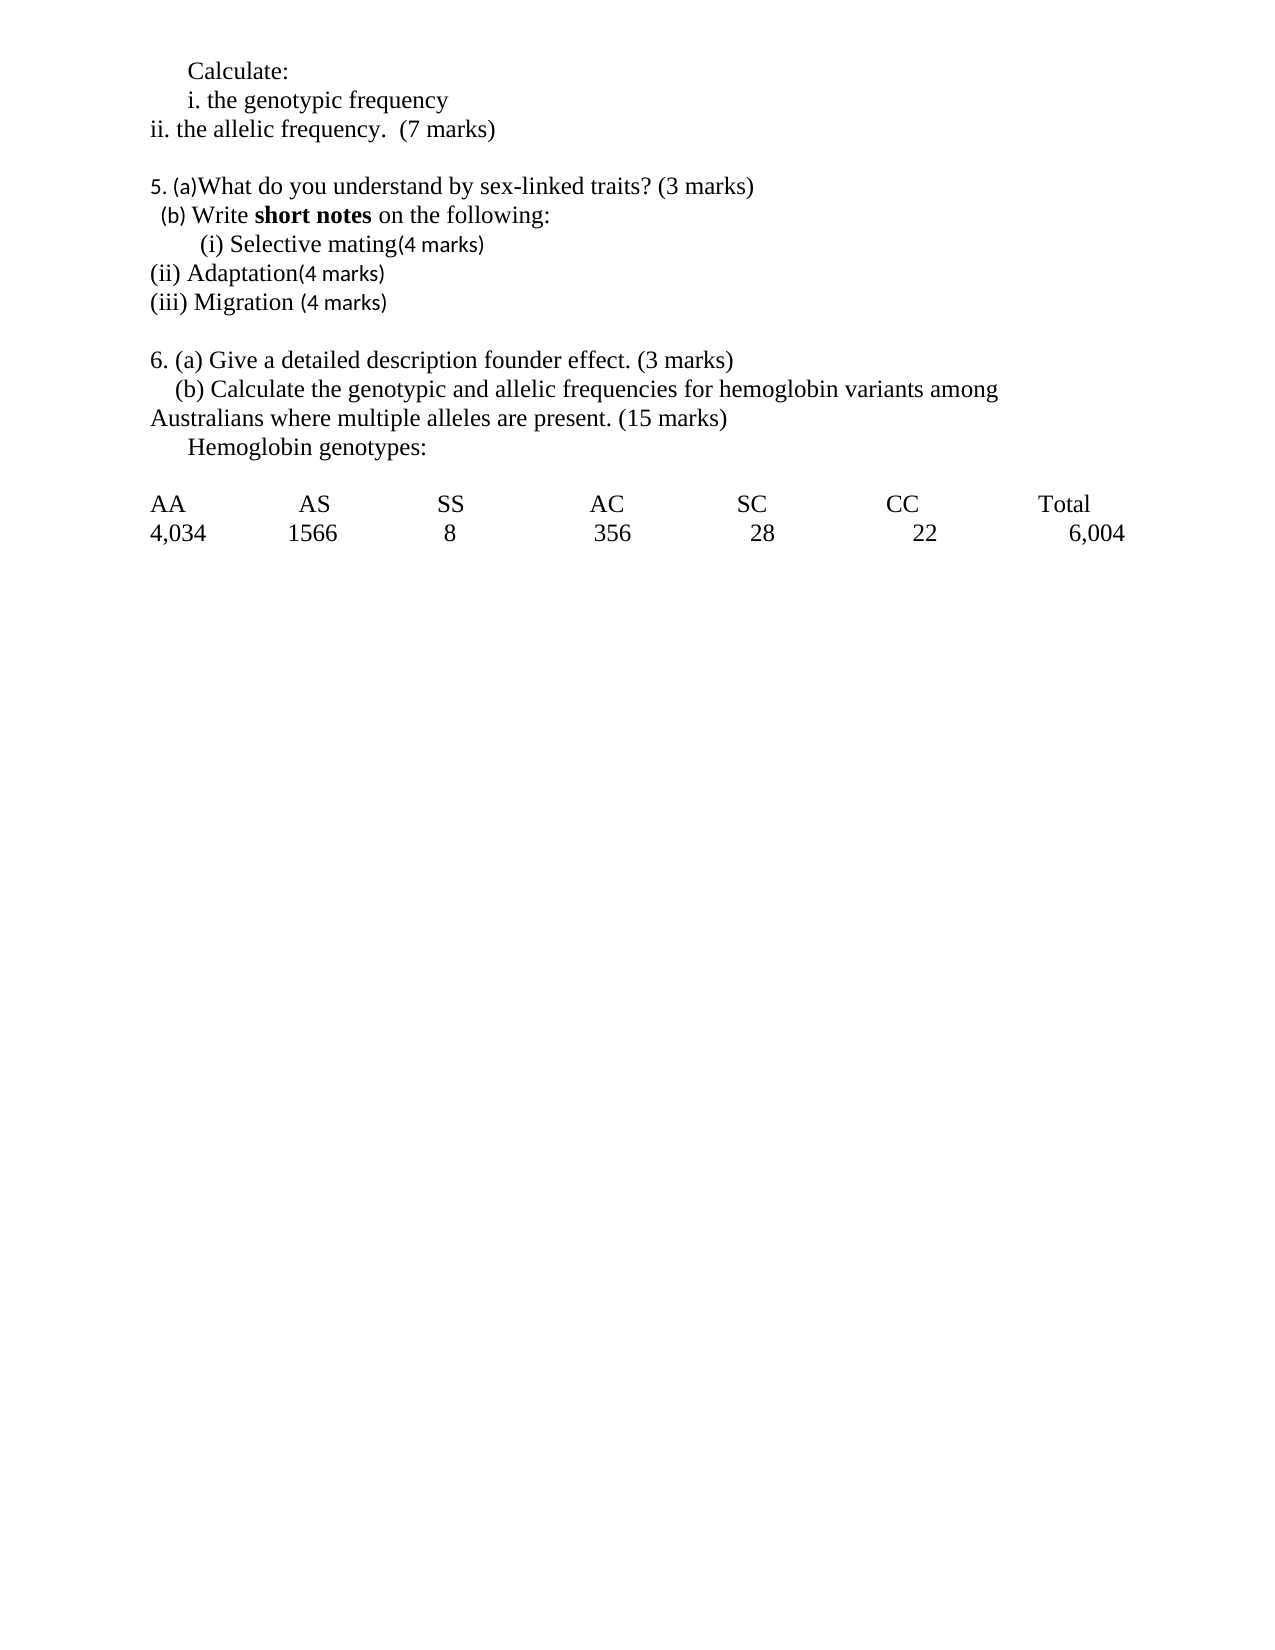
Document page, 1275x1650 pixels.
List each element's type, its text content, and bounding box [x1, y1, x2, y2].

text Australians where multiple alleles are present. (15 marks) [150, 403, 1125, 432]
text AA AS SS AC SC CC Total [150, 489, 1125, 518]
text 6. (a) Give a detailed description founder effect. (3 marks) [150, 345, 1125, 374]
text Hemoglobin genotypes: [187, 432, 1125, 460]
text (b) Write short notes on the following: [150, 200, 1125, 229]
text (i) Selective mating(4 marks) [150, 229, 1125, 258]
text (b) Calculate the genotypic and allelic frequencies for hemoglobin variants among [150, 374, 1125, 403]
text 5. (a)What do you understand by sex-linked traits? (3 marks) [150, 171, 1125, 200]
text (iii) Migration (4 marks) [150, 287, 1125, 317]
text Calculate: [187, 56, 1125, 85]
text (ii) Adaptation(4 marks) [150, 258, 1125, 287]
text i. the genotypic frequency [187, 85, 1125, 114]
text ii. the allelic frequency. (7 marks) [150, 114, 1125, 142]
text 4,034 1566 8 356 28 22 6,004 [150, 518, 1125, 547]
